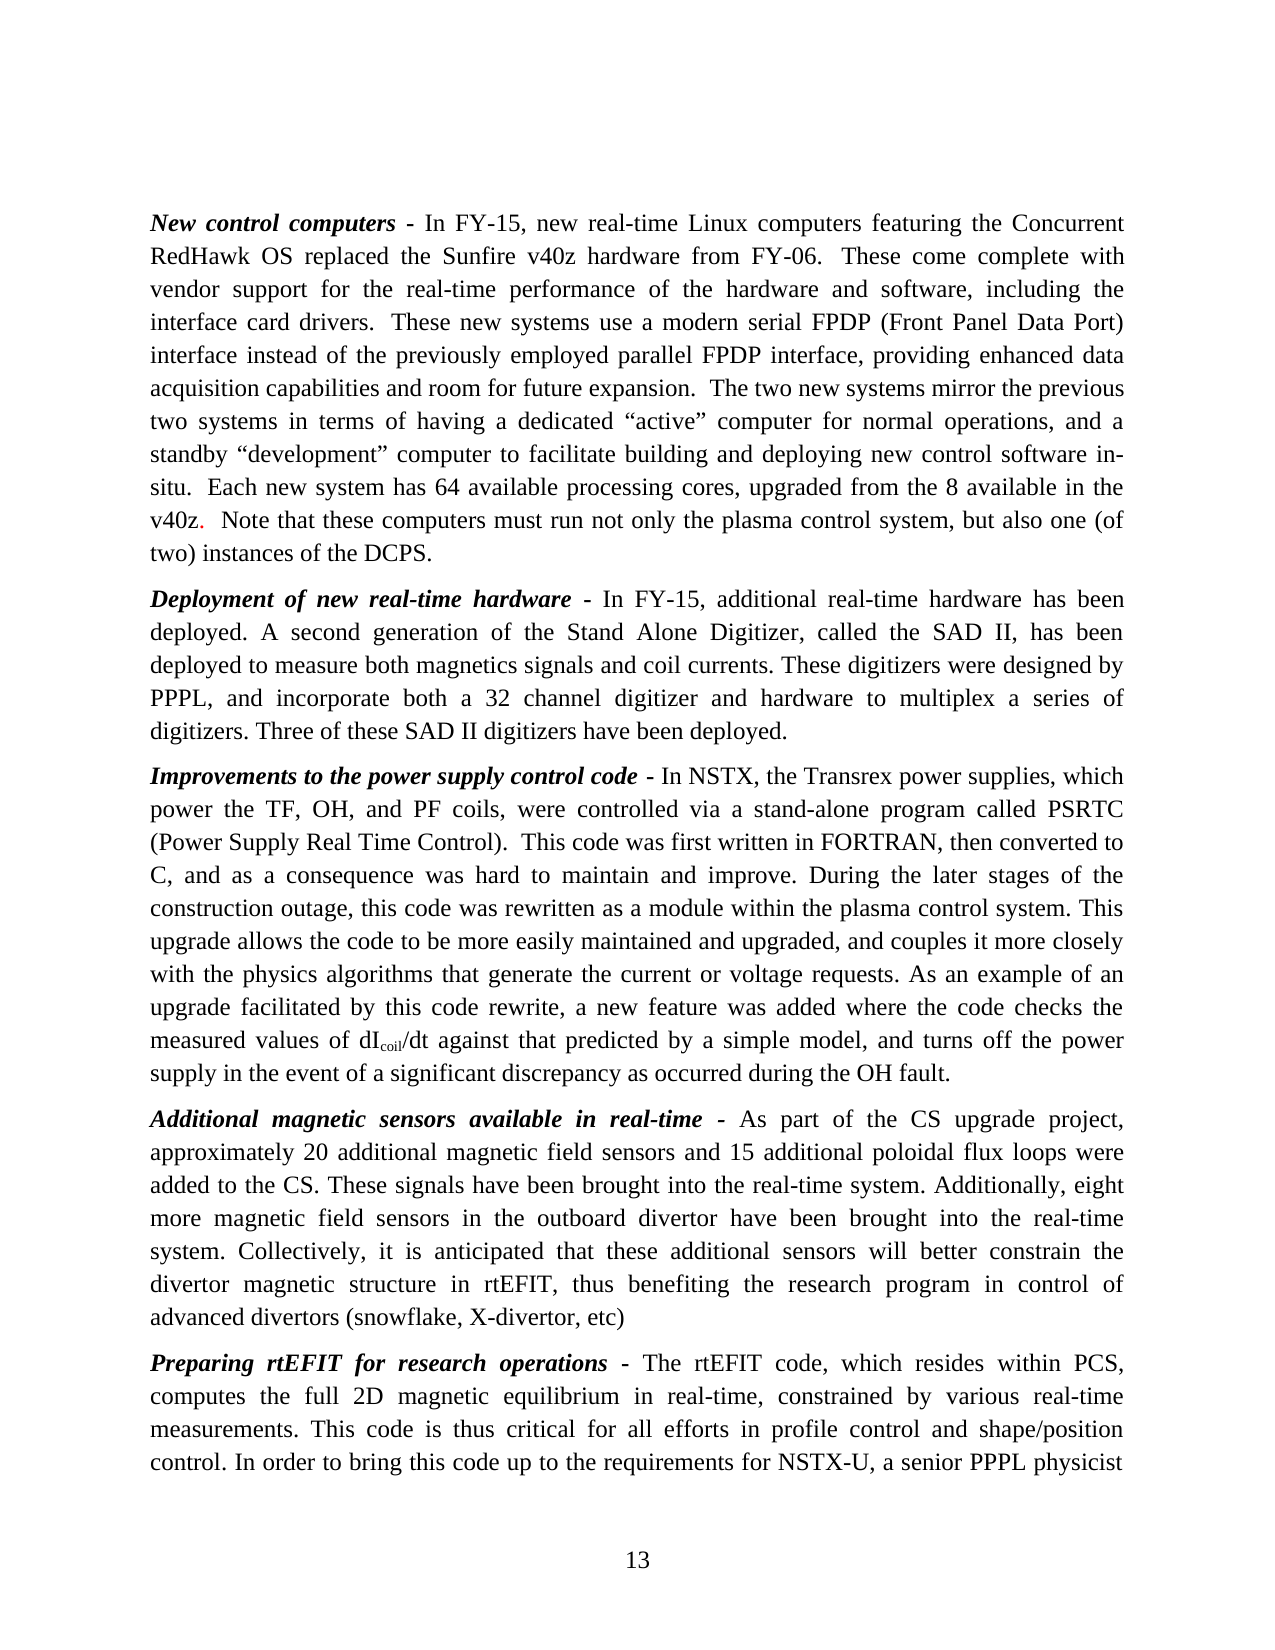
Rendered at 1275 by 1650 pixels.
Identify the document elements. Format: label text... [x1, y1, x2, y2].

subtitle New control computers - In FY-15, new real-time Linux computers featuring the Concurrent RedHawk OS replaced the Sunfire v40z hardware from FY-06. These come complete with vendor support for the real-time performance of the hardware and software, including the interface card drivers. These new systems use a modern serial FPDP (Front Panel Data Port) interface instead of the previously employed parallel FPDP interface, providing enhanced data acquisition capabilities and room for future expansion. The two new systems mirror the previous two systems in terms of having a dedicated “active” computer for normal operations, and a standby “development” computer to facilitate building and deploying new control software in-situ. Each new system has 64 available processing cores, upgraded from the 8 available in the v40z. Note that these computers must run not only the plasma control system, but also one (of two) instances of the DCPS. [150, 208, 1125, 567]
text Deployment of new real-time hardware - In FY-15, additional real-time hardware has been deployed. A second generation of the Stand Alone Digitizer, called the SAD II, has been deployed to measure both magnetics signals and coil currents. These digitizers were designed by PPPL, and incorporate both a 32 channel digitizer and hardware to multiplex a series of digitizers. Three of these SAD II digitizers have been deployed. [150, 584, 1125, 744]
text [150, 1348, 1125, 1476]
text Improvements to the power supply control code - In NSTX, the Transrex power supplies, which power the TF, OH, and PF coils, were controlled via a stand-alone program called PSRTC (Power Supply Real Time Control). This code was first written in FORTRAN, then converted to C, and as a consequence was hard to maintain and improve. During the later stages of the construction outage, this code was rewritten as a module within the plasma control system. This upgrade allows the code to be more easily maintained and upgraded, and couples it more closely with the physics algorithms that generate the current or voltage requests. As an example of an upgrade facilitated by this code rewrite, a new feature was added where the code checks the measured values of dIcoil/dt against that predicted by a simple model, and turns off the power supply in the event of a significant discrepancy as occurred during the OH fault. [150, 761, 1125, 1087]
text Additional magnetic sensors available in real-time - As part of the CS upgrade project, approximately 20 additional magnetic field sensors and 15 additional poloidal flux loops were added to the CS. These signals have been brought into the real-time system. Additionally, eight more magnetic field sensors in the outboard divertor have been brought into the real-time system. Collectively, it is anticipated that these additional sensors will better constrain the divertor magnetic structure in rtEFIT, thus benefiting the research program in control of advanced divertors (snowflake, X-divertor, etc) [150, 1104, 1125, 1331]
